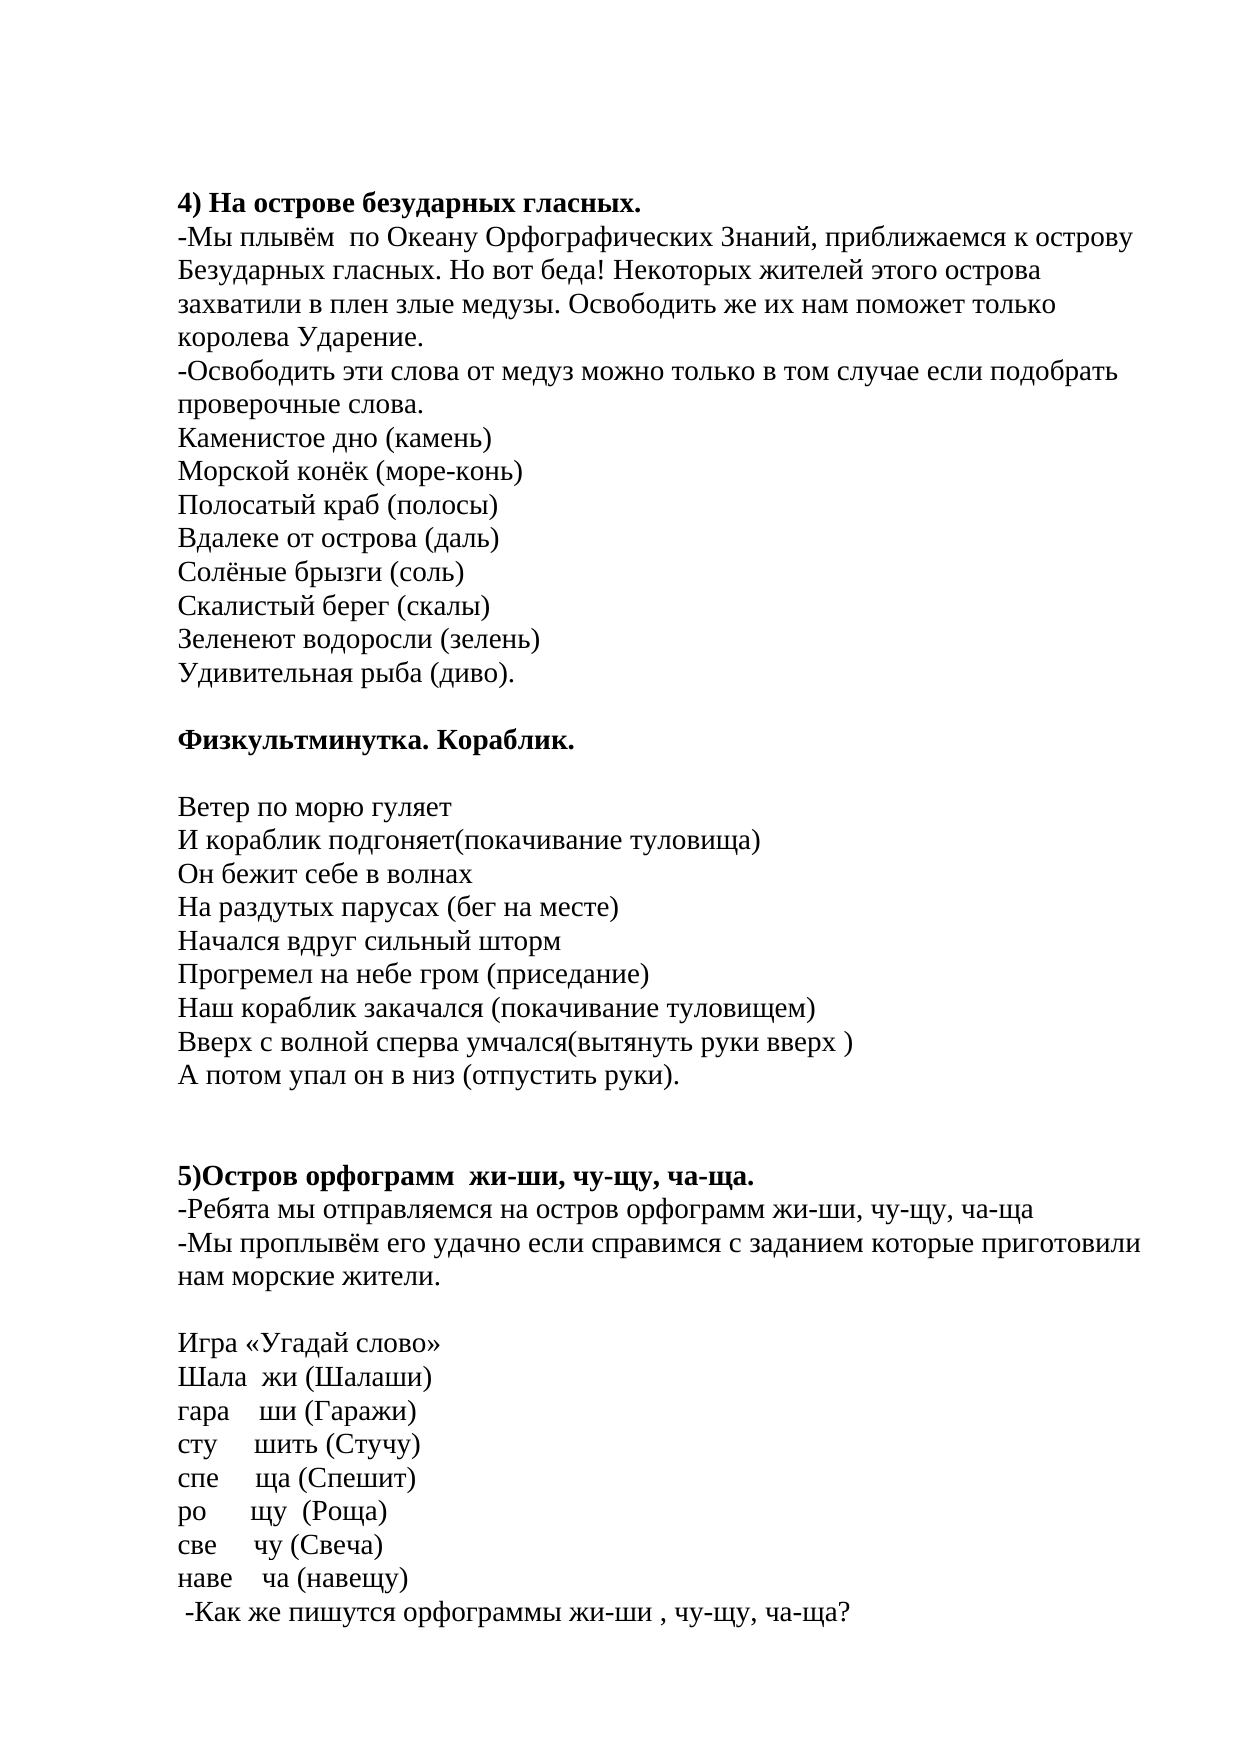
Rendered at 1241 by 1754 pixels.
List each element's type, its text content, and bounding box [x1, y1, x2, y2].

text 4) На острове безударных гласных. [177, 185, 1152, 219]
text -Мы проплывём его удачно если справимся с заданием которые приготовили нам морские жители. [177, 1225, 1152, 1292]
text Он бежит себе в волнах [177, 856, 1152, 889]
text Игра «Угадай слово» Шала жи (Шалаши) гара ши (Гаражи) сту шить (Стучу) спе ща (Спешит) ро щу (Роща) [294, 1326, 1152, 1527]
text Зеленеют водоросли (зелень) [177, 621, 1152, 655]
text 5)Остров орфограмм жи-ши, чу-щу, ча-ща. [177, 1158, 1152, 1191]
text Вдалеке от острова (даль) [177, 521, 1152, 554]
text Удивительная рыба (диво). [177, 655, 1152, 688]
text Начался вдруг сильный шторм [177, 923, 1152, 957]
text Скалистый берег (скалы) [177, 588, 1152, 621]
text На раздутых парусах (бег на месте) [177, 889, 1152, 923]
text Наш кораблик закачался (покачивание туловищем) [177, 990, 1152, 1024]
text Полосатый краб (полосы) [177, 487, 1152, 521]
text -Как же пишутся орфограммы жи-ши , чу-щу, ча-ща? [177, 1594, 1152, 1627]
text А потом упал он в низ (отпустить руки). [177, 1057, 1152, 1091]
text Морской конёк (море-конь) [177, 453, 1152, 487]
text Вверх с волной сперва умчался(вытянуть руки вверх ) [177, 1024, 1152, 1057]
text све чу (Свеча) наве ча (навещу) [383, 1527, 1152, 1594]
text Физкультминутка. Кораблик. [177, 722, 1152, 755]
text -Ребята мы отправляемся на остров орфограмм жи-ши, чу-щу, ча-ща [177, 1191, 1152, 1225]
text Солёные брызги (соль) [177, 554, 1152, 588]
text И кораблик подгоняет(покачивание туловища) [177, 822, 1152, 856]
text -Освободить эти слова от медуз можно только в том случае если подобрать проверочные слова. [177, 353, 1152, 420]
text Прогремел на небе гром (приседание) [177, 957, 1152, 990]
text -Мы плывём по Океану Орфографических Знаний, приближаемся к острову Безударных гласных. Но вот беда! Некоторых жителей этого острова захватили в плен злые медузы. Освободить же их нам поможет только королева Ударение. [177, 219, 1152, 353]
text Ветер по морю гуляет [177, 789, 1152, 822]
text Каменистое дно (камень) [177, 420, 1152, 453]
